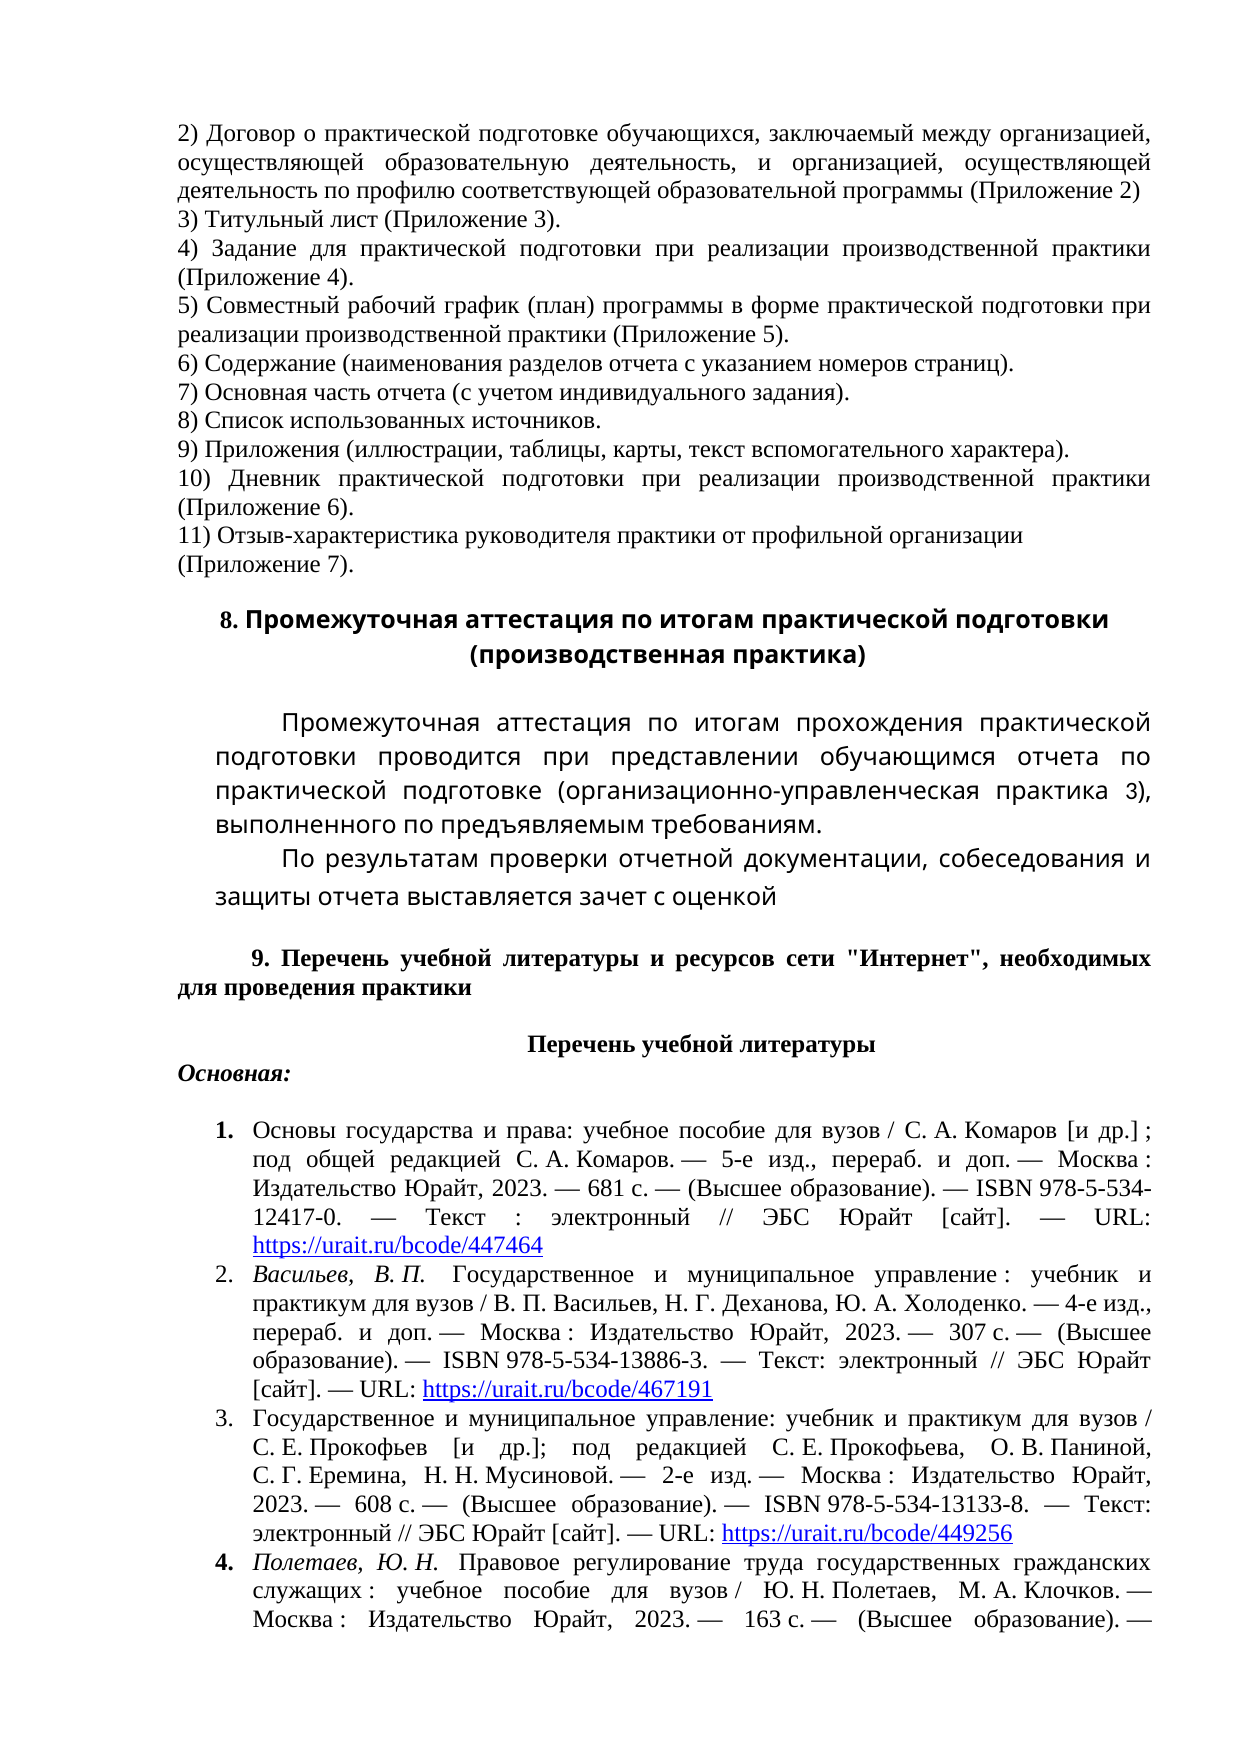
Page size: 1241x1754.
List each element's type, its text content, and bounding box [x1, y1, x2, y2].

text 10) Дневник практической подготовки при реализации производственной практики (Приложение 6). [177, 463, 1152, 521]
text 9. Перечень учебной литературы и ресурсов сети "Интернет", необходимых для проведения практики [177, 943, 1152, 1001]
text 4) Задание для практической подготовки при реализации производственной практики (Приложение 4). [177, 233, 1152, 291]
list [215, 1547, 1152, 1633]
text 3) Титульный лист (Приложение 3). [177, 204, 1152, 233]
text 8) Список использованных источников. [177, 406, 1152, 434]
list Васильев, В. П. Государственное и муниципальное управление : учебник и практикум для вузов / В. П. Васильев, Н. Г. Деханова, Ю. А. Холоденко. — 4-е изд., перераб. и доп. — Москва : Издательство Юрайт, 2023. — 307 с. — (Высшее образование). — ISBN 978-5-534-13886-3. — Текст: электронный // ЭБС Юрайт [сайт]. — URL: https://urait.ru/bcode/467191 [215, 1259, 1152, 1403]
text 9) Приложения (иллюстрации, таблицы, карты, текст вспомогательного характера). [177, 434, 1152, 463]
text Перечень учебной литературы [177, 1029, 1152, 1058]
text 5) Совместный рабочий график (план) программы в форме практической подготовки при реализации производственной практики (Приложение 5). [177, 291, 1152, 348]
text Промежуточная аттестация по итогам прохождения практической подготовки проводится при представлении обучающимся отчета по практической подготовке (организационно-управленческая практика 3), выполненного по предъявляемым требованиям. [215, 704, 1152, 841]
list Основы государства и права: учебное пособие для вузов / С. А. Комаров [и др.] ; под общей редакцией С. А. Комаров. — 5-е изд., перераб. и доп. — Москва : Издательство Юрайт, 2023. — 681 с. — (Высшее образование). — ISBN 978-5-534-12417-0. — Текст : электронный // ЭБС Юрайт [сайт]. — URL: https://urait.ru/bcode/447464 [215, 1116, 1152, 1259]
text 11) Отзыв-характеристика руководителя практики от профильной организации (Приложение 7). [177, 521, 1152, 578]
text 8. Промежуточная аттестация по итогам практической подготовки [177, 602, 1152, 636]
text Основная: [177, 1058, 1152, 1087]
list Государственное и муниципальное управление: учебник и практикум для вузов / С. Е. Прокофьев [и др.]; под редакцией С. Е. Прокофьева, О. В. Паниной, С. Г. Еремина, Н. Н. Мусиновой. — 2-е изд. — Москва : Издательство Юрайт, 2023. — 608 с. — (Высшее образование). — ISBN 978-5-534-13133-8. — Текст: электронный // ЭБС Юрайт [сайт]. — URL: https://urait.ru/bcode/449256 [215, 1403, 1152, 1547]
text (производственная практика) [177, 636, 1152, 670]
text По результатам проверки отчетной документации, собеседования и защиты отчета выставляется зачет с оценкой [215, 841, 1152, 914]
text 2) Договор о практической подготовке обучающихся, заключаемый между организацией, осуществляющей образовательную деятельность, и организацией, осуществляющей деятельность по профилю соответствующей образовательной программы (Приложение 2) [177, 118, 1152, 204]
text 6) Содержание (наименования разделов отчета с указанием номеров страниц). [177, 348, 1152, 377]
text 7) Основная часть отчета (с учетом индивидуального задания). [177, 377, 1152, 406]
